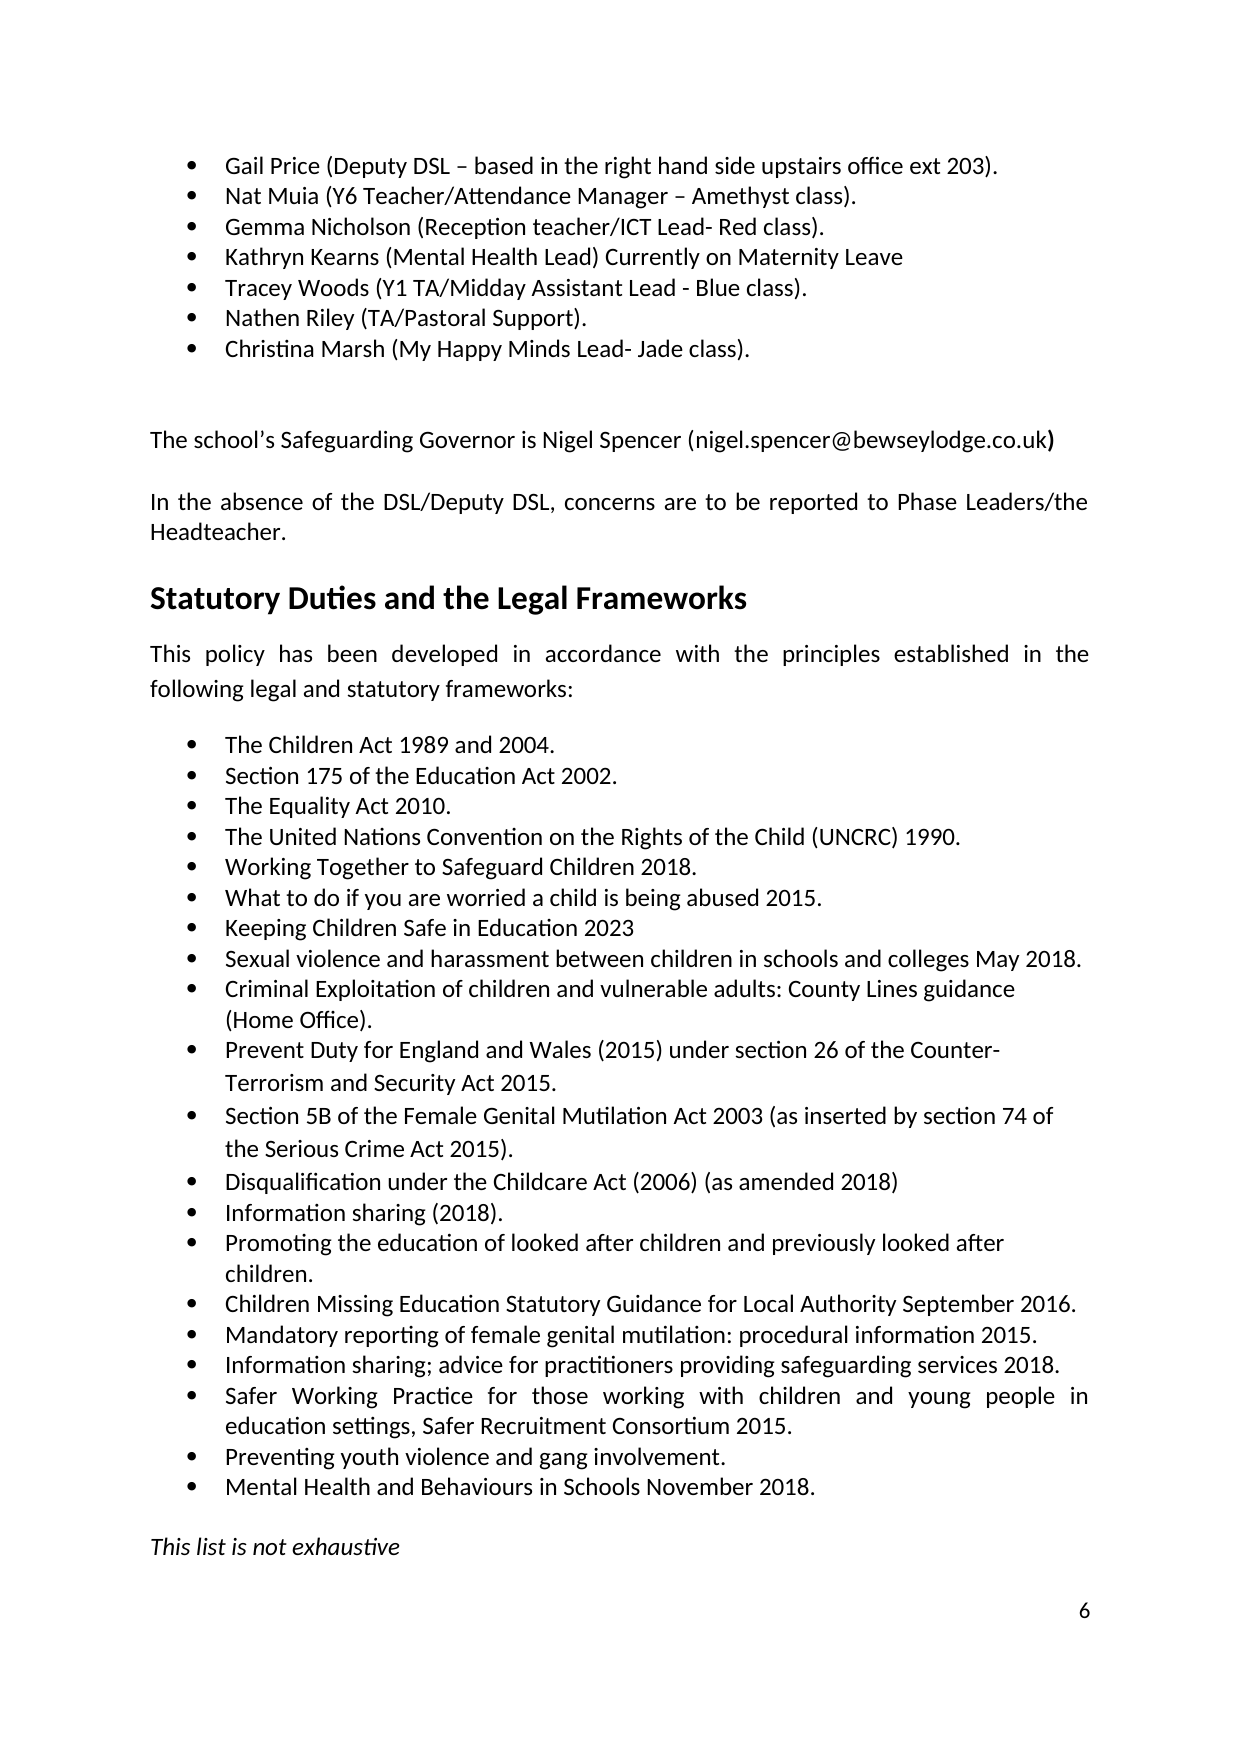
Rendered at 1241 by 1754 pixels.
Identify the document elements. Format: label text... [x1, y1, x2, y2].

list Criminal Exploitation of children and vulnerable adults: County Lines guidance (Home Office). [187, 973, 1090, 1034]
text In the absence of the DSL/Deputy DSL, concerns are to be reported to Phase Leaders/the Headteacher. [150, 486, 1090, 547]
list The Equality Act 2010. [187, 790, 1090, 821]
text This list is not exhaustive [150, 1531, 1090, 1562]
text The school’s Safeguarding Governor is Nigel Spencer (nigel.spencer@bewseylodge.co.uk) [150, 425, 1090, 455]
list Nat Muia (Y6 Teacher/Attendance Manager – Amethyst class). [187, 181, 1090, 211]
list Gemma Nicholson (Reception teacher/ICT Lead- Red class). [187, 211, 1090, 242]
list Prevent Duty for England and Wales (2015) under section 26 of the Counter-Terrorism and Security Act 2015. [187, 1034, 1090, 1098]
list Information sharing; advice for practitioners providing safeguarding services 2018. [187, 1349, 1090, 1380]
list Nathen Riley (TA/Pastoral Support). [187, 303, 1090, 333]
list Information sharing (2018). [187, 1197, 1090, 1227]
text Statutory Duties and the Legal Frameworks [150, 577, 1090, 618]
list Tracey Woods (Y1 TA/Midday Assistant Lead - Blue class). [187, 272, 1090, 303]
list Keeping Children Safe in Education 2023 [187, 912, 1090, 943]
list Kathryn Kearns (Mental Health Lead) Currently on Maternity Leave [187, 242, 1090, 272]
list Section 5B of the Female Genital Mutilation Act 2003 (as inserted by section 74 of the Serious Crime Act 2015). [187, 1100, 1090, 1164]
text This policy has been developed in accordance with the principles established in the following legal and statutory frameworks: [150, 638, 1090, 704]
list Mental Health and Behaviours in Schools November 2018. [187, 1471, 1090, 1502]
list Mandatory reporting of female genital mutilation: procedural information 2015. [187, 1319, 1090, 1349]
list Children Missing Education Statutory Guidance for Local Authority September 2016. [187, 1288, 1090, 1319]
list Gail Price (Deputy DSL – based in the right hand side upstairs office ext 203). [187, 150, 1090, 181]
list Safer Working Practice for those working with children and young people in education settings, Safer Recruitment Consortium 2015. [187, 1380, 1090, 1441]
list Sexual violence and harassment between children in schools and colleges May 2018. [187, 943, 1090, 973]
list Working Together to Safeguard Children 2018. [187, 851, 1090, 882]
list The Children Act 1989 and 2004. [187, 729, 1090, 760]
list Section 175 of the Education Act 2002. [187, 760, 1090, 790]
list What to do if you are worried a child is being abused 2015. [187, 882, 1090, 912]
list Promoting the education of looked after children and previously looked after children. [187, 1227, 1090, 1288]
list Disqualification under the Childcare Act (2006) (as amended 2018) [187, 1166, 1090, 1197]
list The United Nations Convention on the Rights of the Child (UNCRC) 1990. [187, 821, 1090, 851]
list Preventing youth violence and gang involvement. [187, 1441, 1090, 1471]
list Christina Marsh (My Happy Minds Lead- Jade class). [187, 333, 1090, 364]
